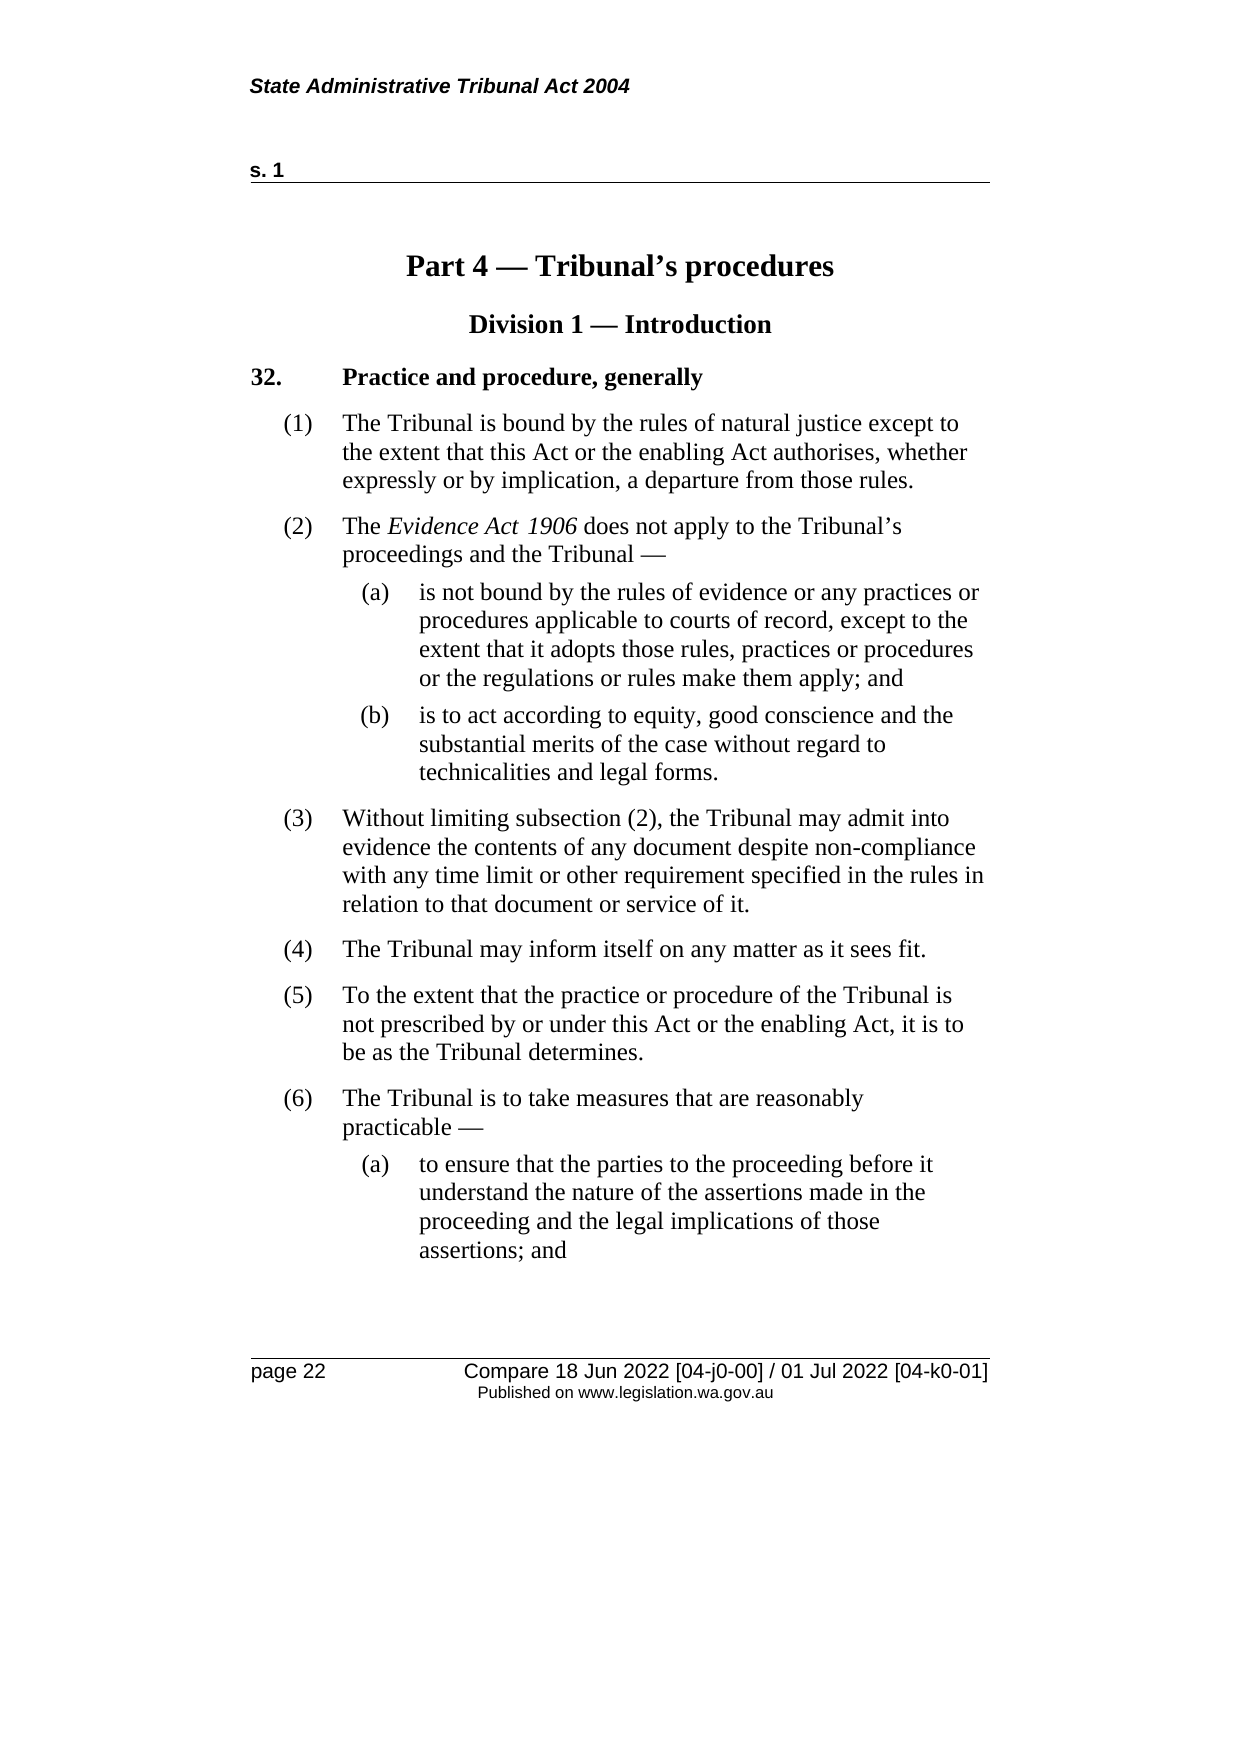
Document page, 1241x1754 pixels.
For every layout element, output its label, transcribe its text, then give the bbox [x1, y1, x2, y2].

subtitle Division 1 — Introduction [251, 308, 990, 339]
subtitle Part 4 — Tribunal’s procedures [251, 247, 990, 283]
text (a) is not bound by the rules of evidence or any practices or procedures applicable to courts of record, except to the extent that it adopts those rules, practices or procedures or the regulations or rules make them apply; and [251, 577, 990, 692]
text (b) is to act according to equity, good conscience and the substantial merits of the case without regard to technicalities and legal forms. [251, 700, 990, 786]
text (4) The Tribunal may inform itself on any matter as it sees fit. [251, 934, 990, 963]
text (3) Without limiting subsection (2), the Tribunal may admit into evidence the contents of any document despite non-compliance with any time limit or other requirement specified in the rules in relation to that document or service of it. [251, 803, 990, 918]
text (5) To the extent that the practice or procedure of the Tribunal is not prescribed by or under this Act or the enabling Act, it is to be as the Tribunal determines. [251, 980, 990, 1066]
text (1) The Tribunal is bound by the rules of natural justice except to the extent that this Act or the enabling Act authorises, whether expressly or by implication, a departure from those rules. [251, 408, 990, 494]
text (6) The Tribunal is to take measures that are reasonably practicable — [251, 1083, 990, 1140]
text (2) The Evidence Act 1906 does not apply to the Tribunal’s proceedings and the Tribunal — [251, 511, 990, 568]
subtitle 32. Practice and procedure, generally [251, 362, 990, 391]
text (a) to ensure that the parties to the proceeding before it understand the nature of the assertions made in the proceeding and the legal implications of those assertions; and [251, 1149, 990, 1264]
